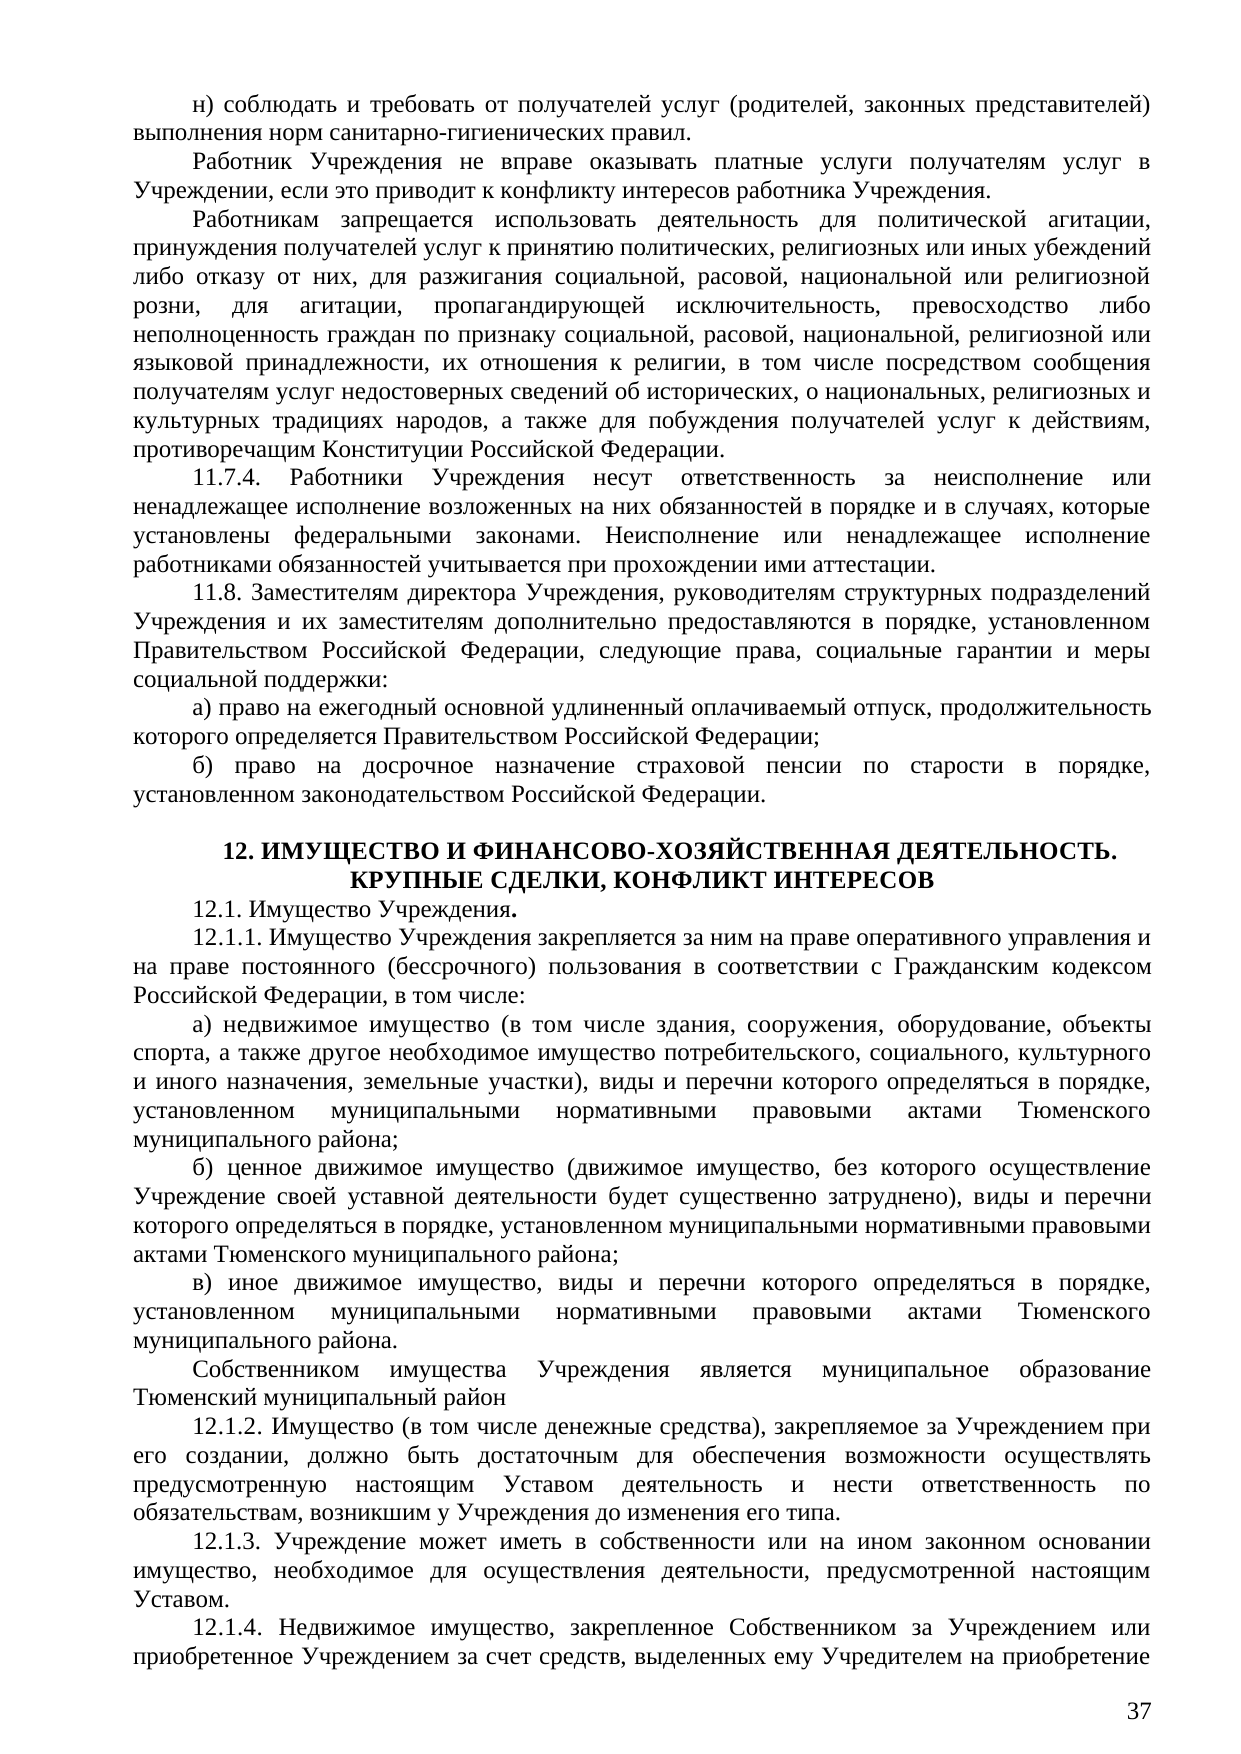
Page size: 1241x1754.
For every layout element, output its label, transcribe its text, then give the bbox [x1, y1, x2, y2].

text 11.8. Заместителям директора Учреждения, руководителям структурных подразделений Учреждения и их заместителям дополнительно предоставляются в порядке, установленном Правительством Российской Федерации, следующие права, социальные гарантии и меры социальной поддержки: [133, 577, 1152, 692]
text а) право на ежегодный основной удлиненный оплачиваемый отпуск, продолжительность которого определяется Правительством Российской Федерации; [133, 692, 1152, 750]
text Работникам запрещается использовать деятельность для политической агитации, принуждения получателей услуг к принятию политических, религиозных или иных убеждений либо отказу от них, для разжигания социальной, расовой, национальной или религиозной розни, для агитации, пропагандирующей исключительность, превосходство либо неполноценность граждан по признаку социальной, расовой, национальной, религиозной или языковой принадлежности, их отношения к религии, в том числе посредством сообщения получателям услуг недостоверных сведений об исторических, о национальных, религиозных и культурных традициях народов, а также для побуждения получателей услуг к действиям, противоречащим Конституции Российской Федерации. [133, 204, 1152, 462]
text 12.1.2. Имущество (в том числе денежные средства), закрепляемое за Учреждением при его создании, должно быть достаточным для обеспечения возможности осуществлять предусмотренную настоящим Уставом деятельность и нести ответственность по обязательствам, возникшим у Учреждения до изменения его типа. [133, 1411, 1152, 1526]
text б) ценное движимое имущество (движимое имущество, без которого осуществление Учреждение своей уставной деятельности будет существенно затруднено), виды и перечни которого определяться в порядке, установленном муниципальными нормативными правовыми актами Тюменского муниципального района; [133, 1152, 1152, 1267]
text Собственником имущества Учреждения является муниципальное образование Тюменский муниципальный район [133, 1354, 1152, 1411]
text 12.1.3. Учреждение может иметь в собственности или на ином законном основании имущество, необходимое для осуществления деятельности, предусмотренной настоящим Уставом. [133, 1526, 1152, 1612]
text 11.7.4. Работники Учреждения несут ответственность за неисполнение или ненадлежащее исполнение возложенных на них обязанностей в порядке и в случаях, которые установлены федеральными законами. Неисполнение или ненадлежащее исполнение работниками обязанностей учитывается при прохождении ими аттестации. [133, 462, 1152, 577]
text б) право на досрочное назначение страховой пенсии по старости в порядке, установленном законодательством Российской Федерации. [133, 750, 1152, 807]
text 12.1.1. Имущество Учреждения закрепляется за ним на праве оперативного управления и на праве постоянного (бессрочного) пользования в соответствии с Гражданским кодексом Российской Федерации, в том числе: [133, 922, 1152, 1009]
text 12.1. Имущество Учреждения. [133, 894, 1152, 922]
text н) соблюдать и требовать от получателей услуг (родителей, законных представителей) выполнения норм санитарно-гигиенических правил. [133, 89, 1152, 146]
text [133, 1612, 1152, 1670]
text а) недвижимое имущество (в том числе здания, сооружения, оборудование, объекты спорта, а также другое необходимое имущество потребительского, социального, культурного и иного назначения, земельные участки), виды и перечни которого определяться в порядке, установленном муниципальными нормативными правовыми актами Тюменского муниципального района; [133, 1009, 1152, 1152]
text в) иное движимое имущество, виды и перечни которого определяться в порядке, установленном муниципальными нормативными правовыми актами Тюменского муниципального района. [133, 1267, 1152, 1354]
text Работник Учреждения не вправе оказывать платные услуги получателям услуг в Учреждении, если это приводит к конфликту интересов работника Учреждения. [133, 146, 1152, 204]
text 12. ИМУЩЕСТВО И ФИНАНСОВО-ХОЗЯЙСТВЕННАЯ ДЕЯТЕЛЬНОСТЬ. КРУПНЫЕ СДЕЛКИ, КОНФЛИКТ ИНТЕРЕСОВ [133, 836, 1152, 894]
